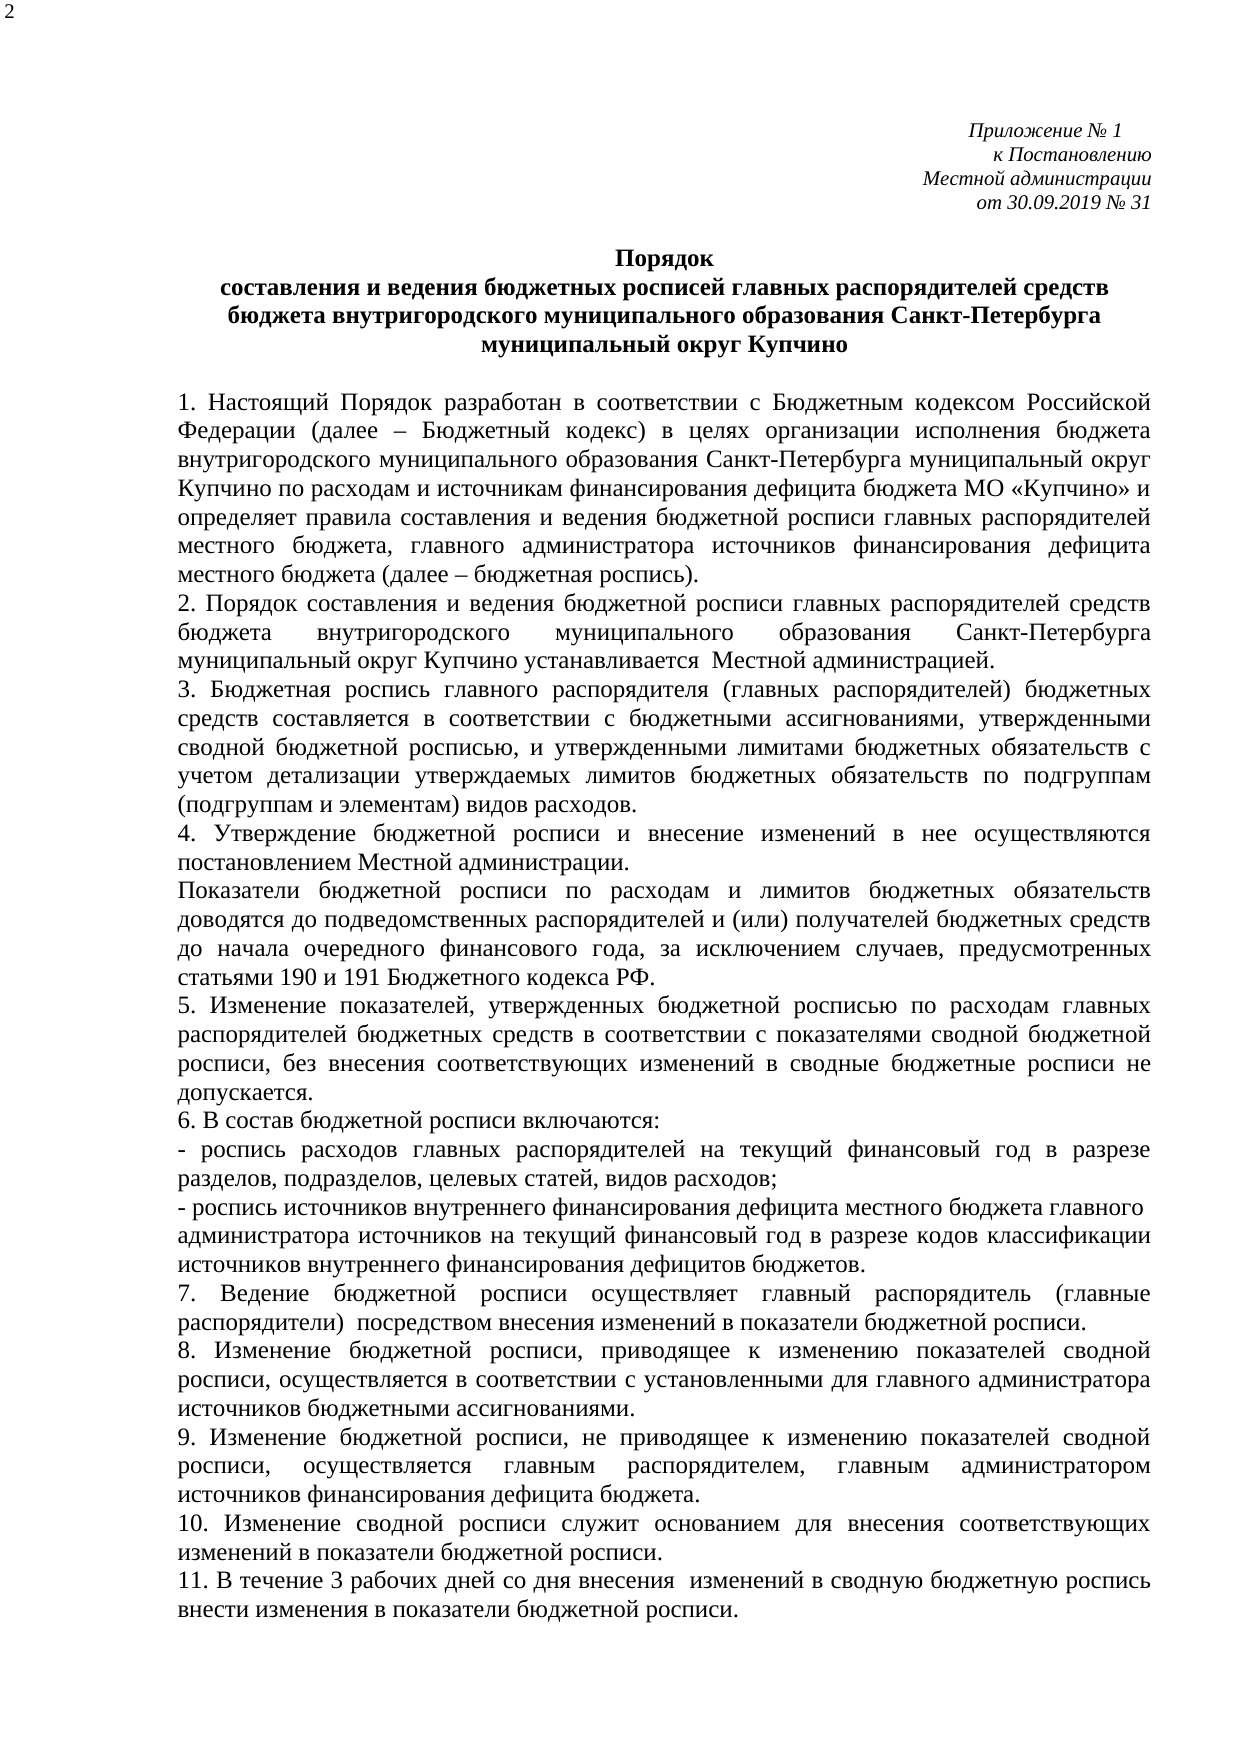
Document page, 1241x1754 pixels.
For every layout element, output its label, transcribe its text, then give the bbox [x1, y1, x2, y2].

text - роспись расходов главных распорядителей на текущий финансовый год в разрезе разделов, подразделов, целевых статей, видов расходов; [177, 1134, 1152, 1192]
text Порядок [177, 243, 1152, 272]
text 9. Изменение бюджетной росписи, не приводящее к изменению показателей сводной росписи, осуществляется главным распорядителем, главным администратором источников финансирования дефицита бюджета. [177, 1422, 1152, 1508]
text 7. Ведение бюджетной росписи осуществляет главный распорядитель (главные распорядители) посредством внесения изменений в показатели бюджетной росписи. [177, 1278, 1152, 1336]
text составления и ведения бюджетных росписей главных распорядителей средств бюджета внутригородского муниципального образования Санкт-Петербурга муниципальный округ Купчино [177, 272, 1152, 358]
text Приложение № 1 [472, 118, 1123, 142]
text - роспись источников внутреннего финансирования дефицита местного бюджета главного [177, 1192, 1152, 1221]
text 10. Изменение сводной росписи служит основанием для внесения соответствующих изменений в показатели бюджетной росписи. [177, 1508, 1152, 1566]
text 2. Порядок составления и ведения бюджетной росписи главных распорядителей средств бюджета внутригородского муниципального образования Санкт-Петербурга муниципальный округ Купчино устанавливается Местной администрацией. [177, 588, 1152, 674]
text 11. В течение 3 рабочих дней со дня внесения изменений в сводную бюджетную роспись внести изменения в показатели бюджетной росписи. [177, 1566, 1152, 1623]
text 6. В состав бюджетной росписи включаются: [177, 1106, 1152, 1134]
text 8. Изменение бюджетной росписи, приводящее к изменению показателей сводной росписи, осуществляется в соответствии с установленными для главного администратора источников бюджетными ассигнованиями. [177, 1336, 1152, 1422]
text 3. Бюджетная роспись главного распорядителя (главных распорядителей) бюджетных средств составляется в соответствии с бюджетными ассигнованиями, утвержденными сводной бюджетной росписью, и утвержденными лимитами бюджетных обязательств с учетом детализации утверждаемых лимитов бюджетных обязательств по подгруппам (подгруппам и элементам) видов расходов. [177, 674, 1152, 818]
text администратора источников на текущий финансовый год в разрезе кодов классификации источников внутреннего финансирования дефицитов бюджетов. [177, 1221, 1152, 1278]
text 5. Изменение показателей, утвержденных бюджетной росписью по расходам главных распорядителей бюджетных средств в соответствии с показателями сводной бюджетной росписи, без внесения соответствующих изменений в сводные бюджетные росписи не допускается. [177, 991, 1152, 1106]
text 1. Настоящий Порядок разработан в соответствии с Бюджетным кодексом Российской Федерации (далее – Бюджетный кодекс) в целях организации исполнения бюджета внутригородского муниципального образования Санкт-Петербурга муниципальный округ Купчино по расходам и источникам финансирования дефицита бюджета МО «Купчино» и определяет правила составления и ведения бюджетной росписи главных распорядителей местного бюджета, главного администратора источников финансирования дефицита местного бюджета (далее – бюджетная роспись). [177, 387, 1152, 588]
text к Постановлению [177, 142, 1152, 166]
text 4. Утверждение бюджетной росписи и внесение изменений в нее осуществляются постановлением Местной администрации. [177, 818, 1152, 876]
text Местной администрации [177, 166, 1152, 190]
text Показатели бюджетной росписи по расходам и лимитов бюджетных обязательств доводятся до подведомственных распорядителей и (или) получателей бюджетных средств до начала очередного финансового года, за исключением случаев, предусмотренных статьями 190 и 191 Бюджетного кодекса РФ. [177, 876, 1152, 991]
text от 30.09.2019 № 31 [177, 190, 1152, 214]
